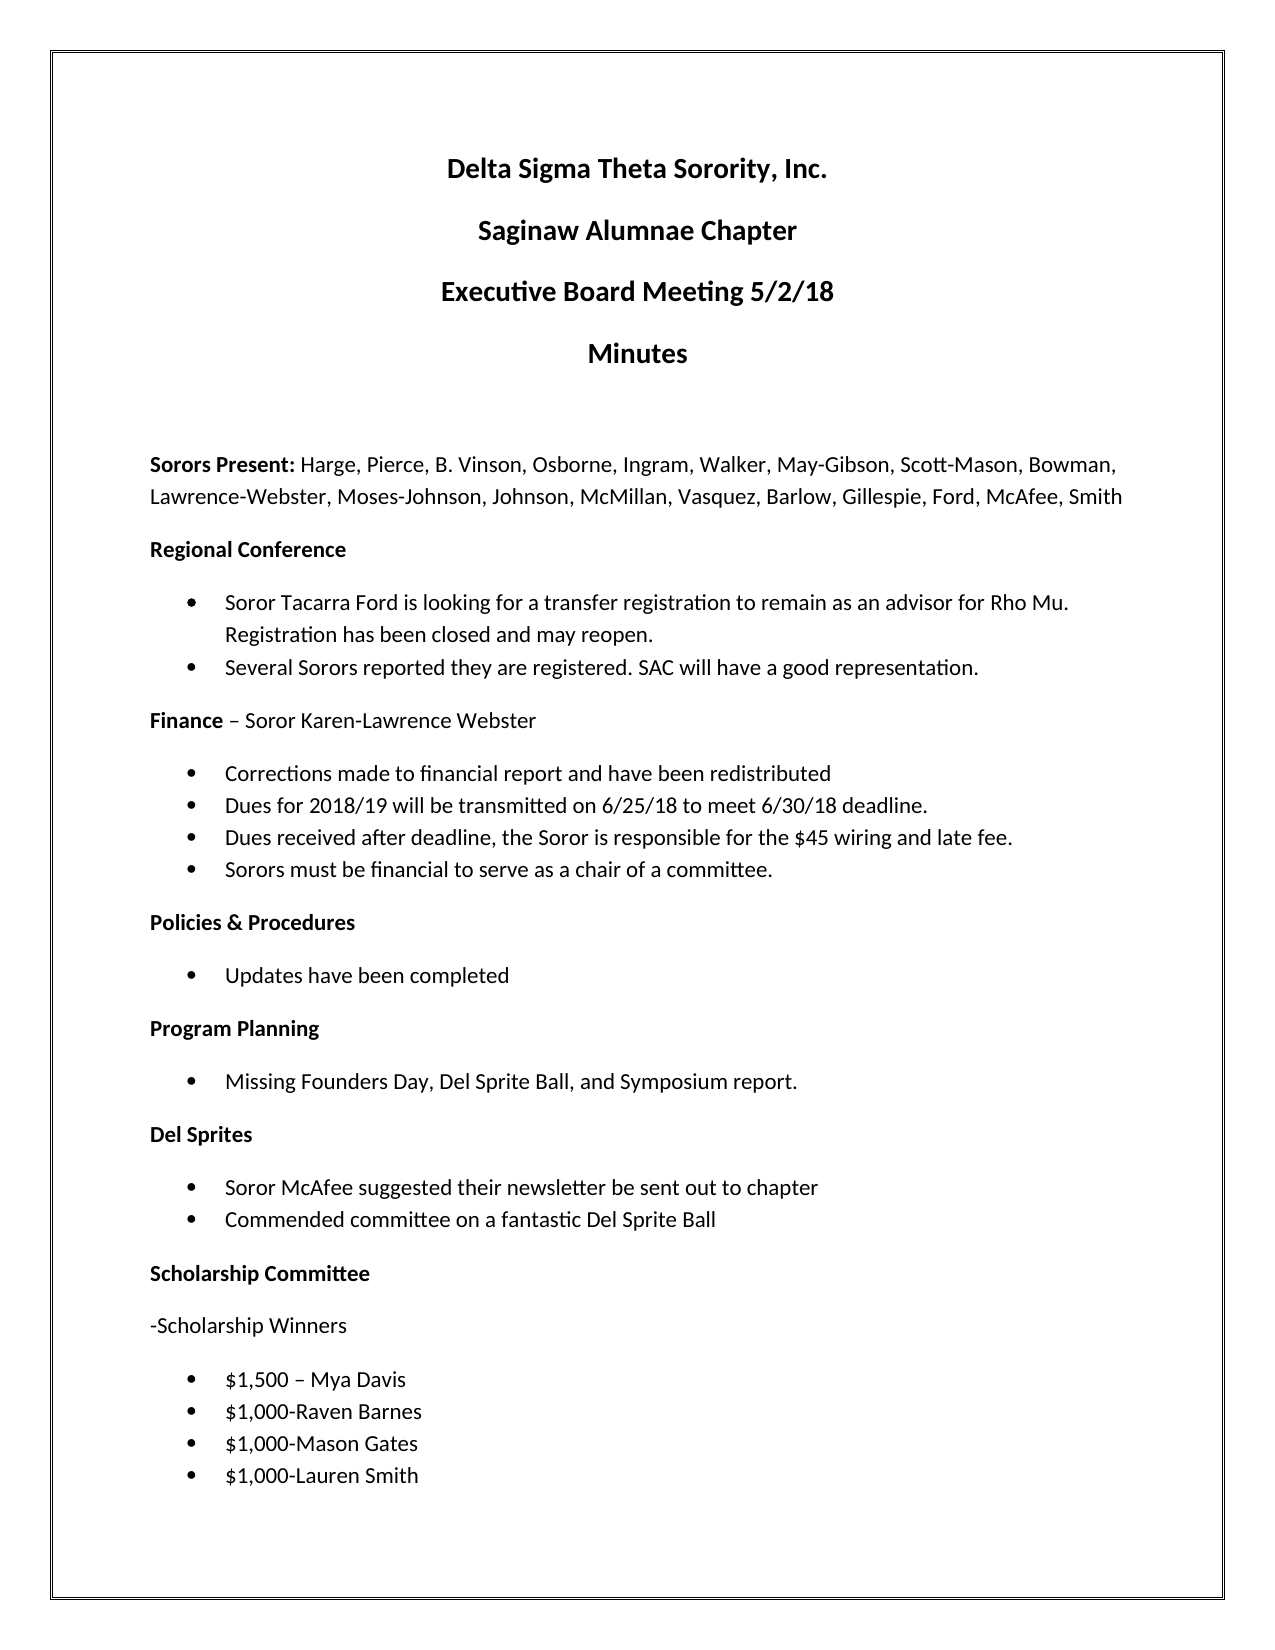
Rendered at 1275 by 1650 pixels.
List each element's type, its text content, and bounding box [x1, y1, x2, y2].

list Several Sorors reported they are registered. SAC will have a good representation. [187, 653, 1125, 681]
text Regional Conference [150, 535, 1125, 563]
list Updates have been completed [187, 961, 1125, 989]
text Executive Board Meeting 5/2/18 [150, 273, 1125, 309]
list Corrections made to financial report and have been redistributed [187, 759, 1125, 787]
list Dues received after deadline, the Soror is responsible for the $45 wiring and late fee. [187, 823, 1125, 851]
list $1,000-Raven Barnes [187, 1397, 1125, 1425]
list $1,000-Mason Gates [187, 1429, 1125, 1457]
list $1,000-Lauren Smith [187, 1461, 1125, 1489]
list Sorors must be financial to serve as a chair of a committee. [187, 855, 1125, 883]
text Sorors Present: Harge, Pierce, B. Vinson, Osborne, Ingram, Walker, May-Gibson, Scott-Mason, Bowman, Lawrence-Webster, Moses-Johnson, Johnson, McMillan, Vasquez, Barlow, Gillespie, Ford, McAfee, Smith [150, 450, 1125, 510]
text Delta Sigma Theta Sorority, Inc. [150, 150, 1125, 186]
list $1,500 – Mya Davis [187, 1365, 1125, 1393]
list Soror Tacarra Ford is looking for a transfer registration to remain as an advisor for Rho Mu. Registration has been closed and may reopen. [187, 588, 1125, 648]
text -Scholarship Winners [150, 1312, 1125, 1340]
text Minutes [150, 335, 1125, 371]
text Policies & Procedures [150, 908, 1125, 936]
text Scholarship Committee [150, 1259, 1125, 1287]
list Commended committee on a fantastic Del Sprite Ball [187, 1206, 1125, 1234]
list Missing Founders Day, Del Sprite Ball, and Symposium report. [187, 1067, 1125, 1095]
text Del Sprites [150, 1120, 1125, 1148]
text Program Planning [150, 1014, 1125, 1042]
text Saginaw Alumnae Chapter [150, 212, 1125, 247]
list Dues for 2018/19 will be transmitted on 6/25/18 to meet 6/30/18 deadline. [187, 791, 1125, 819]
list Soror McAfee suggested their newsletter be sent out to chapter [187, 1173, 1125, 1201]
text Finance – Soror Karen-Lawrence Webster [150, 706, 1125, 734]
